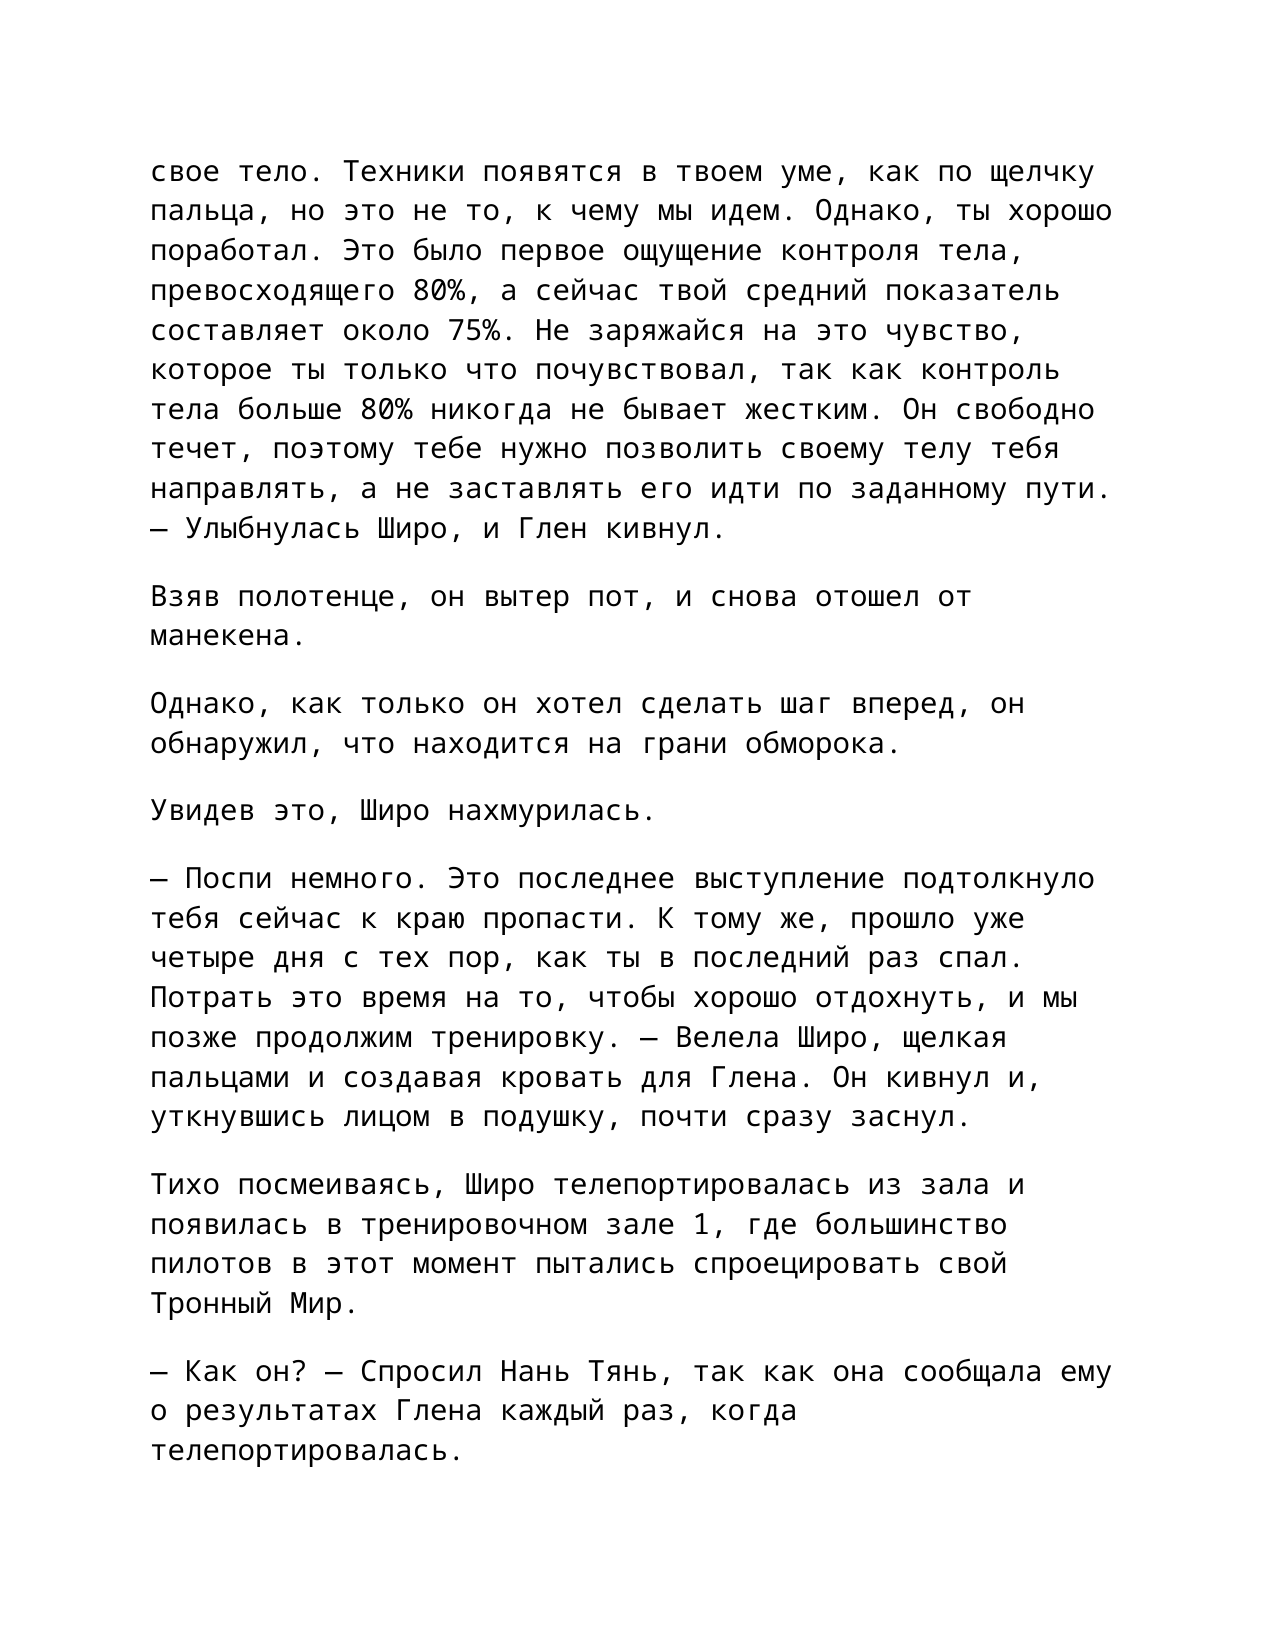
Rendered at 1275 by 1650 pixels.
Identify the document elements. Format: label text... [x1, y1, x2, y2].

text Увидев это, Широ нахмурилась. [150, 790, 1125, 829]
text Тихо посмеиваясь, Широ телепортировалась из зала и появилась в тренировочном зале 1, где большинство пилотов в этот момент пытались спроецировать свой Тронный Мир. [150, 1163, 1125, 1322]
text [150, 150, 1125, 547]
text — Поспи немного. Это последнее выступление подтолкнуло тебя сейчас к краю пропасти. К тому же, прошло уже четыре дня с тех пор, как ты в последний раз спал. Потрать это время на то, чтобы хорошо отдохнуть, и мы позже продолжим тренировку. — Велела Широ, щелкая пальцами и создавая кровать для Глена. Он кивнул и, уткнувшись лицом в подушку, почти сразу заснул. [150, 857, 1125, 1135]
text Однако, как только он хотел сделать шаг вперед, он обнаружил, что находится на грани обморока. [150, 682, 1125, 762]
text Взяв полотенце, он вытер пот, и снова отошел от манекена. [150, 575, 1125, 654]
text — Как он? — Спросил Нань Тянь, так как она сообщала ему о результатах Глена каждый раз, когда телепортировалась. [150, 1350, 1125, 1469]
